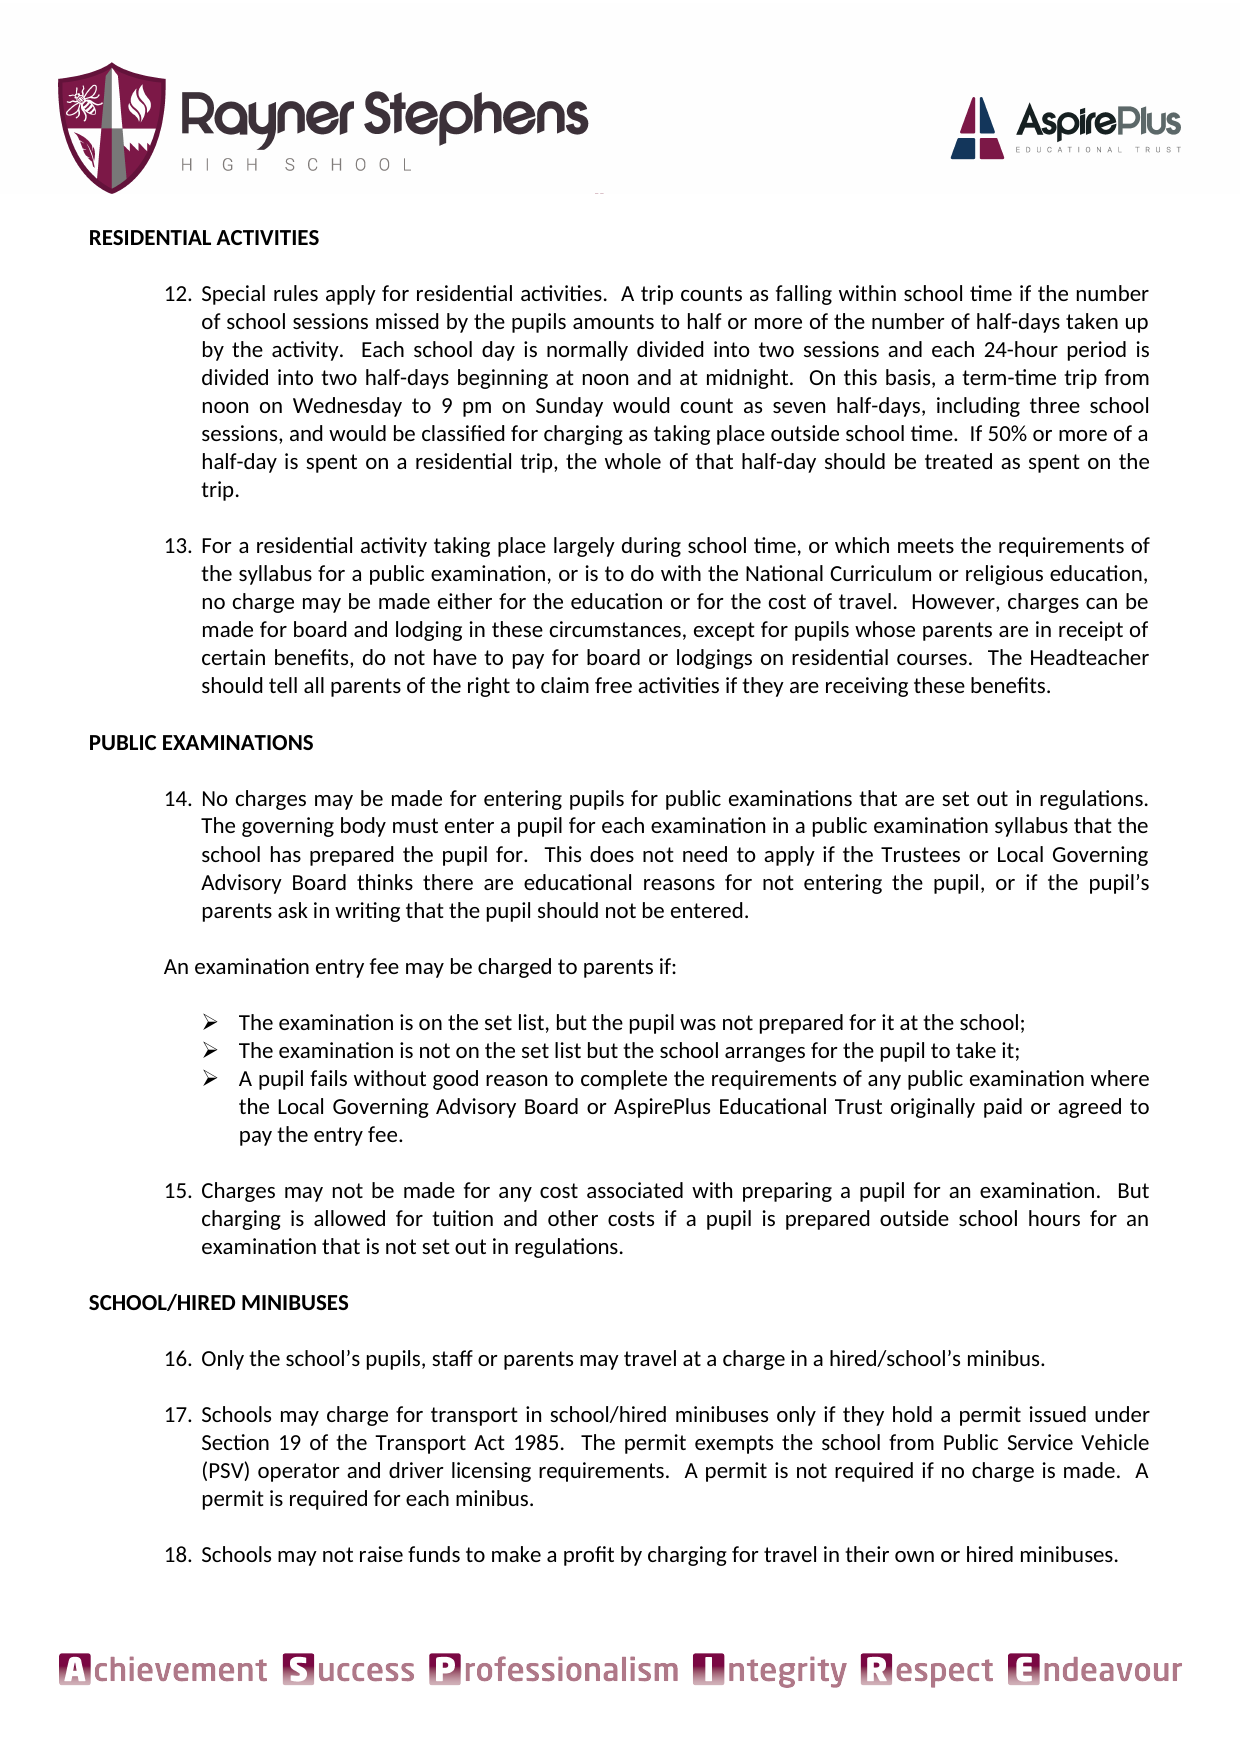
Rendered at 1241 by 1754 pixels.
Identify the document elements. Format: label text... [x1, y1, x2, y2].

list Only the school’s pupils, staff or parents may travel at a charge in a hired/school’s minibus. [164, 1344, 1152, 1372]
list Schools may not raise funds to make a profit by charging for travel in their own or hired minibuses. [164, 1540, 1152, 1568]
list Charges may not be made for any cost associated with preparing a pupil for an examination. But charging is allowed for tuition and other costs if a pupil is prepared outside school hours for an examination that is not set out in regulations. [164, 1176, 1152, 1260]
picture [0, 3, 1240, 194]
text SCHOOL/HIRED MINIBUSES [89, 1288, 1152, 1316]
list Special rules apply for residential activities. A trip counts as falling within school time if the number of school sessions missed by the pupils amounts to half or more of the number of half-days taken up by the activity. Each school day is normally divided into two sessions and each 24-hour period is divided into two half-days beginning at noon and at midnight. On this basis, a term-time trip from noon on Wednesday to 9 pm on Sunday would count as seven half-days, including three school sessions, and would be classified for charging as taking place outside school time. If 50% or more of a half-day is spent on a residential trip, the whole of that half-day should be treated as spent on the trip. [164, 279, 1152, 503]
list No charges may be made for entering pupils for public examinations that are set out in regulations. The governing body must enter a pupil for each examination in a public examination syllabus that the school has prepared the pupil for. This does not need to apply if the Trustees or Local Governing Advisory Board thinks there are educational reasons for not entering the pupil, or if the pupil’s parents ask in writing that the pupil should not be entered. [164, 784, 1152, 924]
list Schools may charge for transport in school/hired minibuses only if they hold a permit issued under Section 19 of the Transport Act 1985. The permit exempts the school from Public Service Vehicle (PSV) operator and driver licensing requirements. A permit is not required if no charge is made. A permit is required for each minibus. [164, 1400, 1152, 1512]
text RESIDENTIAL ACTIVITIES [89, 223, 1152, 251]
list The examination is not on the set list but the school arranges for the pupil to take it; [201, 1036, 1152, 1064]
list For a residential activity taking place largely during school time, or which meets the requirements of the syllabus for a public examination, or is to do with the National Curriculum or religious education, no charge may be made either for the education or for the cost of travel. However, charges can be made for board and lodging in these circumstances, except for pupils whose parents are in receipt of certain benefits, do not have to pay for board or lodgings on residential courses. The Headteacher should tell all parents of the right to claim free activities if they are receiving these benefits. [164, 531, 1152, 699]
list A pupil fails without good reason to complete the requirements of any public examination where the Local Governing Advisory Board or AspirePlus Educational Trust originally paid or agreed to pay the entry fee. [201, 1064, 1152, 1148]
list The examination is on the set list, but the pupil was not prepared for it at the school; [201, 1008, 1152, 1036]
text PUBLIC EXAMINATIONS [89, 728, 1152, 756]
picture [0, 1614, 1241, 1748]
text An examination entry fee may be charged to parents if: [164, 952, 1152, 980]
